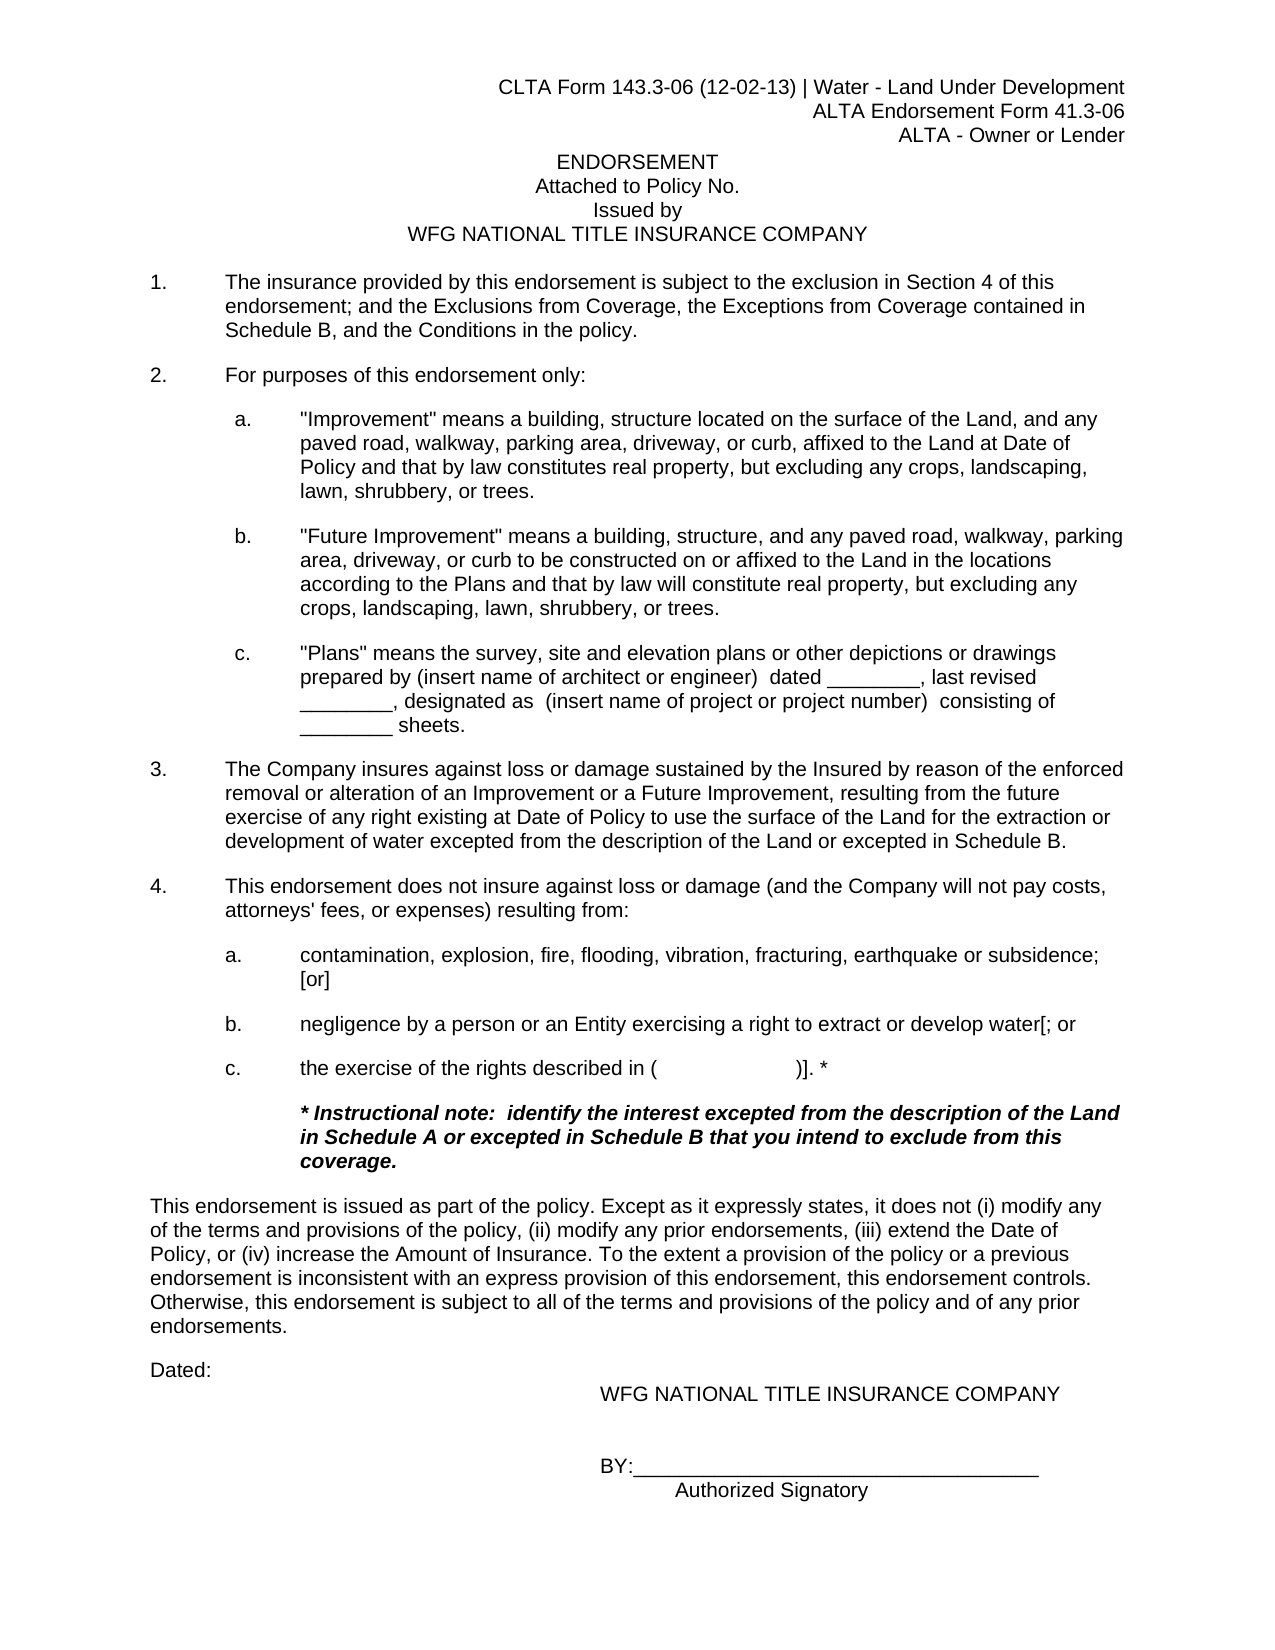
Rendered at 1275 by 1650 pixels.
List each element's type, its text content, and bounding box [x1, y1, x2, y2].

text Issued by [150, 198, 1125, 222]
text b. negligence by a person or an Entity exercising a right to extract or develop water[; or [225, 1011, 1125, 1035]
text WFG NATIONAL TITLE INSURANCE COMPANY [150, 1382, 1125, 1406]
text c. the exercise of the rights described in ( )]. * [225, 1056, 1125, 1080]
text 4. This endorsement does not insure against loss or damage (and the Company will not pay costs, attorneys' fees, or expenses) resulting from: [150, 874, 1125, 922]
text WFG NATIONAL TITLE INSURANCE COMPANY [150, 222, 1125, 246]
text 3. The Company insures against loss or damage sustained by the Insured by reason of the enforced removal or alteration of an Improvement or a Future Improvement, resulting from the future exercise of any right existing at Date of Policy to use the surface of the Land for the extraction or development of water excepted from the description of the Land or excepted in Schedule B. [150, 757, 1125, 853]
text ENDORSEMENT [150, 150, 1125, 174]
text a. "Improvement" means a building, structure located on the surface of the Land, and any paved road, walkway, parking area, driveway, or curb, affixed to the Land at Date of Policy and that by law constitutes real property, but excluding any crops, landscaping, lawn, shrubbery, or trees. [234, 407, 1125, 503]
text 2. For purposes of this endorsement only: [150, 362, 1125, 386]
text * Instructional note: identify the interest excepted from the description of the Land in Schedule A or excepted in Schedule B that you intend to exclude from this coverage. [300, 1101, 1125, 1173]
text Attached to Policy No. [150, 174, 1125, 198]
text Dated: [150, 1358, 1125, 1382]
text This endorsement is issued as part of the policy. Except as it expressly states, it does not (i) modify any of the terms and provisions of the policy, (ii) modify any prior endorsements, (iii) extend the Date of Policy, or (iv) increase the Amount of Insurance. To the extent a provision of the policy or a previous endorsement is inconsistent with an express provision of this endorsement, this endorsement controls. Otherwise, this endorsement is subject to all of the terms and provisions of the policy and of any prior endorsements. [150, 1194, 1125, 1337]
text Authorized Signatory [525, 1478, 1125, 1502]
text a. contamination, explosion, fire, flooding, vibration, fracturing, earthquake or subsidence; [or] [225, 943, 1125, 991]
text 1. The insurance provided by this endorsement is subject to the exclusion in Section 4 of this endorsement; and the Exclusions from Coverage, the Exceptions from Coverage contained in Schedule B, and the Conditions in the policy. [150, 270, 1125, 342]
text b. "Future Improvement" means a building, structure, and any paved road, walkway, parking area, driveway, or curb to be constructed on or affixed to the Land in the locations according to the Plans and that by law will constitute real property, but excluding any crops, landscaping, lawn, shrubbery, or trees. [234, 524, 1125, 620]
text BY:___________________________________ [525, 1454, 1125, 1478]
text c. "Plans" means the survey, site and elevation plans or other depictions or drawings prepared by (insert name of architect or engineer) dated ________, last revised ________, designated as (insert name of project or project number) consisting of ________ sheets. [234, 641, 1125, 736]
